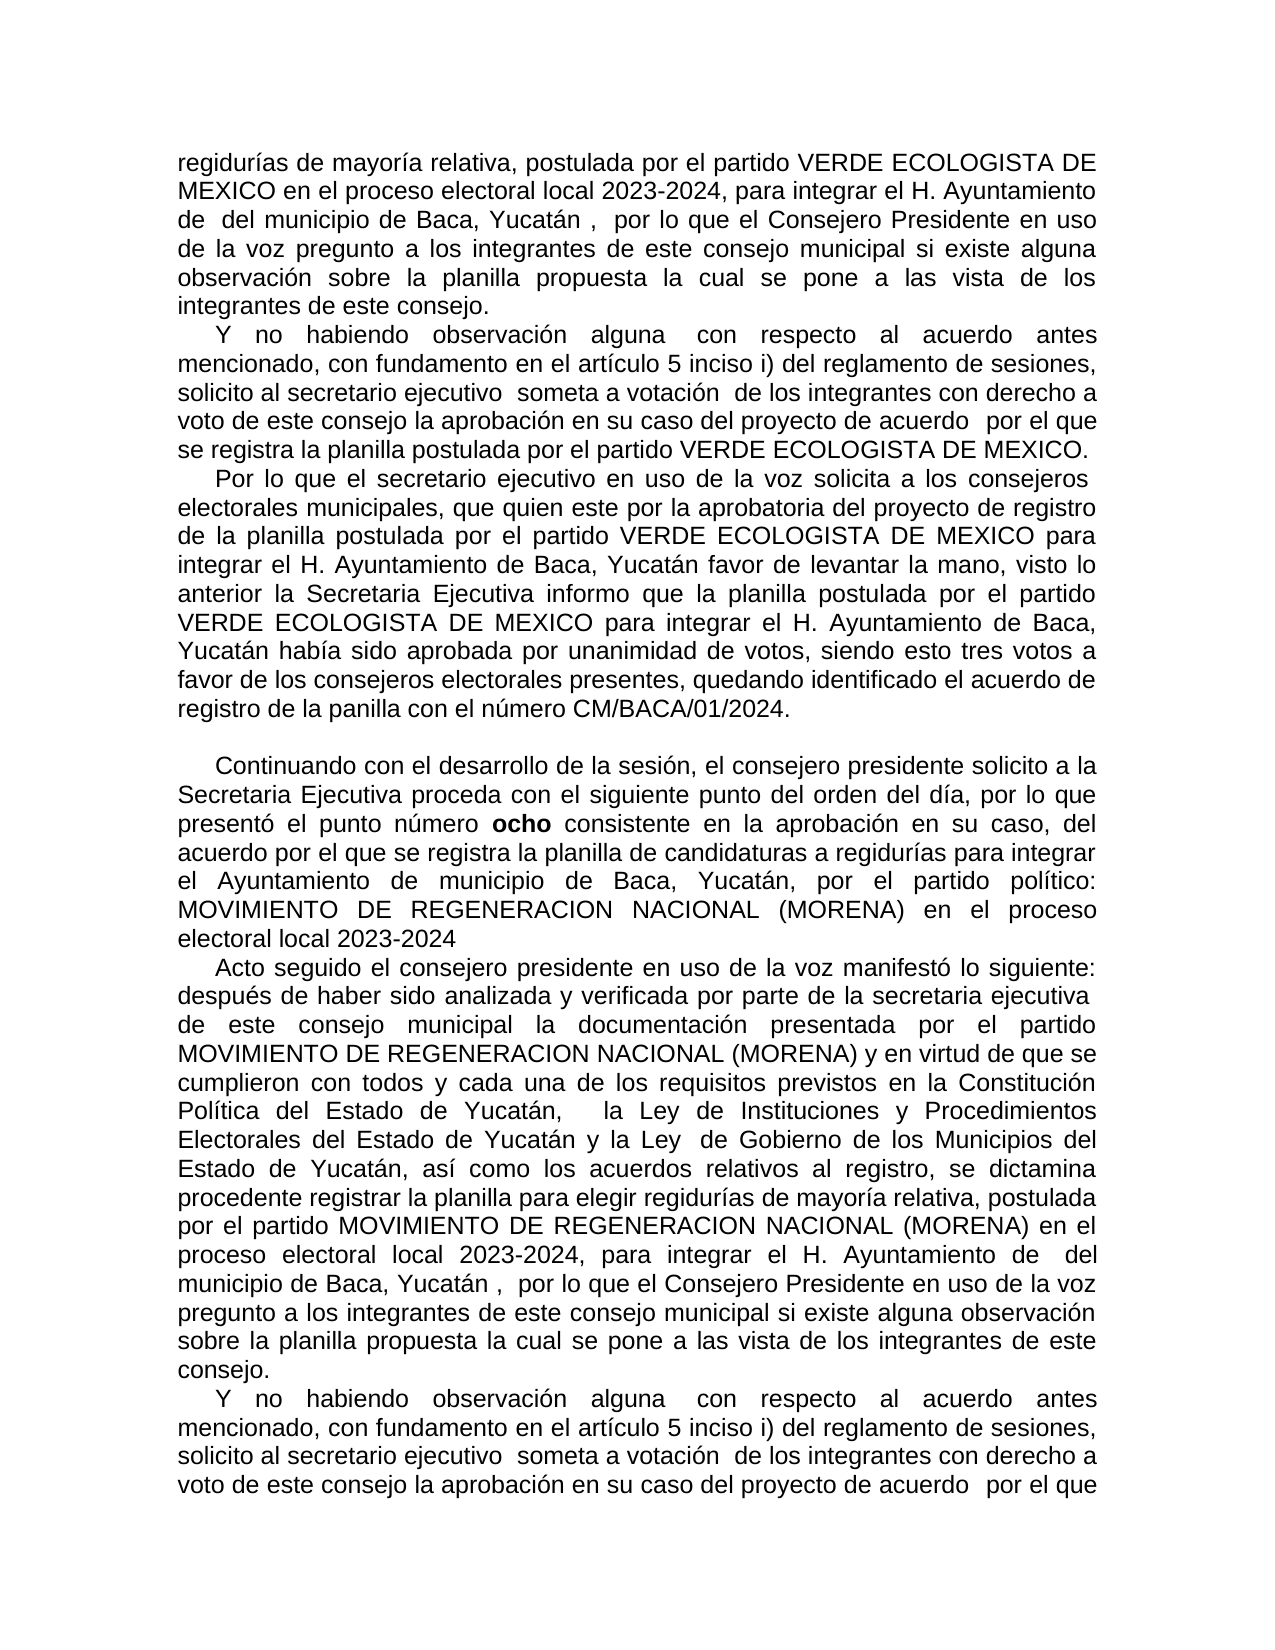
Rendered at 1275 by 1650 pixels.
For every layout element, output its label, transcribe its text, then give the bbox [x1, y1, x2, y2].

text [177, 1384, 1098, 1499]
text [177, 148, 1098, 320]
text Por lo que el secretario ejecutivo en uso de la voz solicita a los consejeros electorales municipales, que quien este por la aprobatoria del proyecto de registro de la planilla postulada por el partido VERDE ECOLOGISTA DE MEXICO para integrar el H. Ayuntamiento de Baca, Yucatán favor de levantar la mano, visto lo anterior la Secretaria Ejecutiva informo que la planilla postulada por el partido VERDE ECOLOGISTA DE MEXICO para integrar el H. Ayuntamiento de Baca, Yucatán había sido aprobada por unanimidad de votos, siendo esto tres votos a favor de los consejeros electorales presentes, quedando identificado el acuerdo de registro de la panilla con el número CM/BACA/01/2024. [177, 464, 1098, 723]
text Acto seguido el consejero presidente en uso de la voz manifestó lo siguiente: después de haber sido analizada y verificada por parte de la secretaria ejecutiva de este consejo municipal la documentación presentada por el partido MOVIMIENTO DE REGENERACION NACIONAL (MORENA) y en virtud de que se cumplieron con todos y cada una de los requisitos previstos en la Constitución Política del Estado de Yucatán, la Ley de Instituciones y Procedimientos Electorales del Estado de Yucatán y la Ley de Gobierno de los Municipios del Estado de Yucatán, así como los acuerdos relativos al registro, se dictamina procedente registrar la planilla para elegir regidurías de mayoría relativa, postulada por el partido MOVIMIENTO DE REGENERACION NACIONAL (MORENA) en el proceso electoral local 2023-2024, para integrar el H. Ayuntamiento de del municipio de Baca, Yucatán , por lo que el Consejero Presidente en uso de la voz pregunto a los integrantes de este consejo municipal si existe alguna observación sobre la planilla propuesta la cual se pone a las vista de los integrantes de este consejo. [177, 953, 1098, 1384]
text Continuando con el desarrollo de la sesión, el consejero presidente solicito a la Secretaria Ejecutiva proceda con el siguiente punto del orden del día, por lo que presentó el punto número ocho consistente en la aprobación en su caso, del acuerdo por el que se registra la planilla de candidaturas a regidurías para integrar el Ayuntamiento de municipio de Baca, Yucatán, por el partido político: MOVIMIENTO DE REGENERACION NACIONAL (MORENA) en el proceso electoral local 2023-2024 [177, 751, 1098, 953]
text Y no habiendo observación alguna con respecto al acuerdo antes mencionado, con fundamento en el artículo 5 inciso i) del reglamento de sesiones, solicito al secretario ejecutivo someta a votación de los integrantes con derecho a voto de este consejo la aprobación en su caso del proyecto de acuerdo por el que se registra la planilla postulada por el partido VERDE ECOLOGISTA DE MEXICO. [177, 320, 1098, 464]
